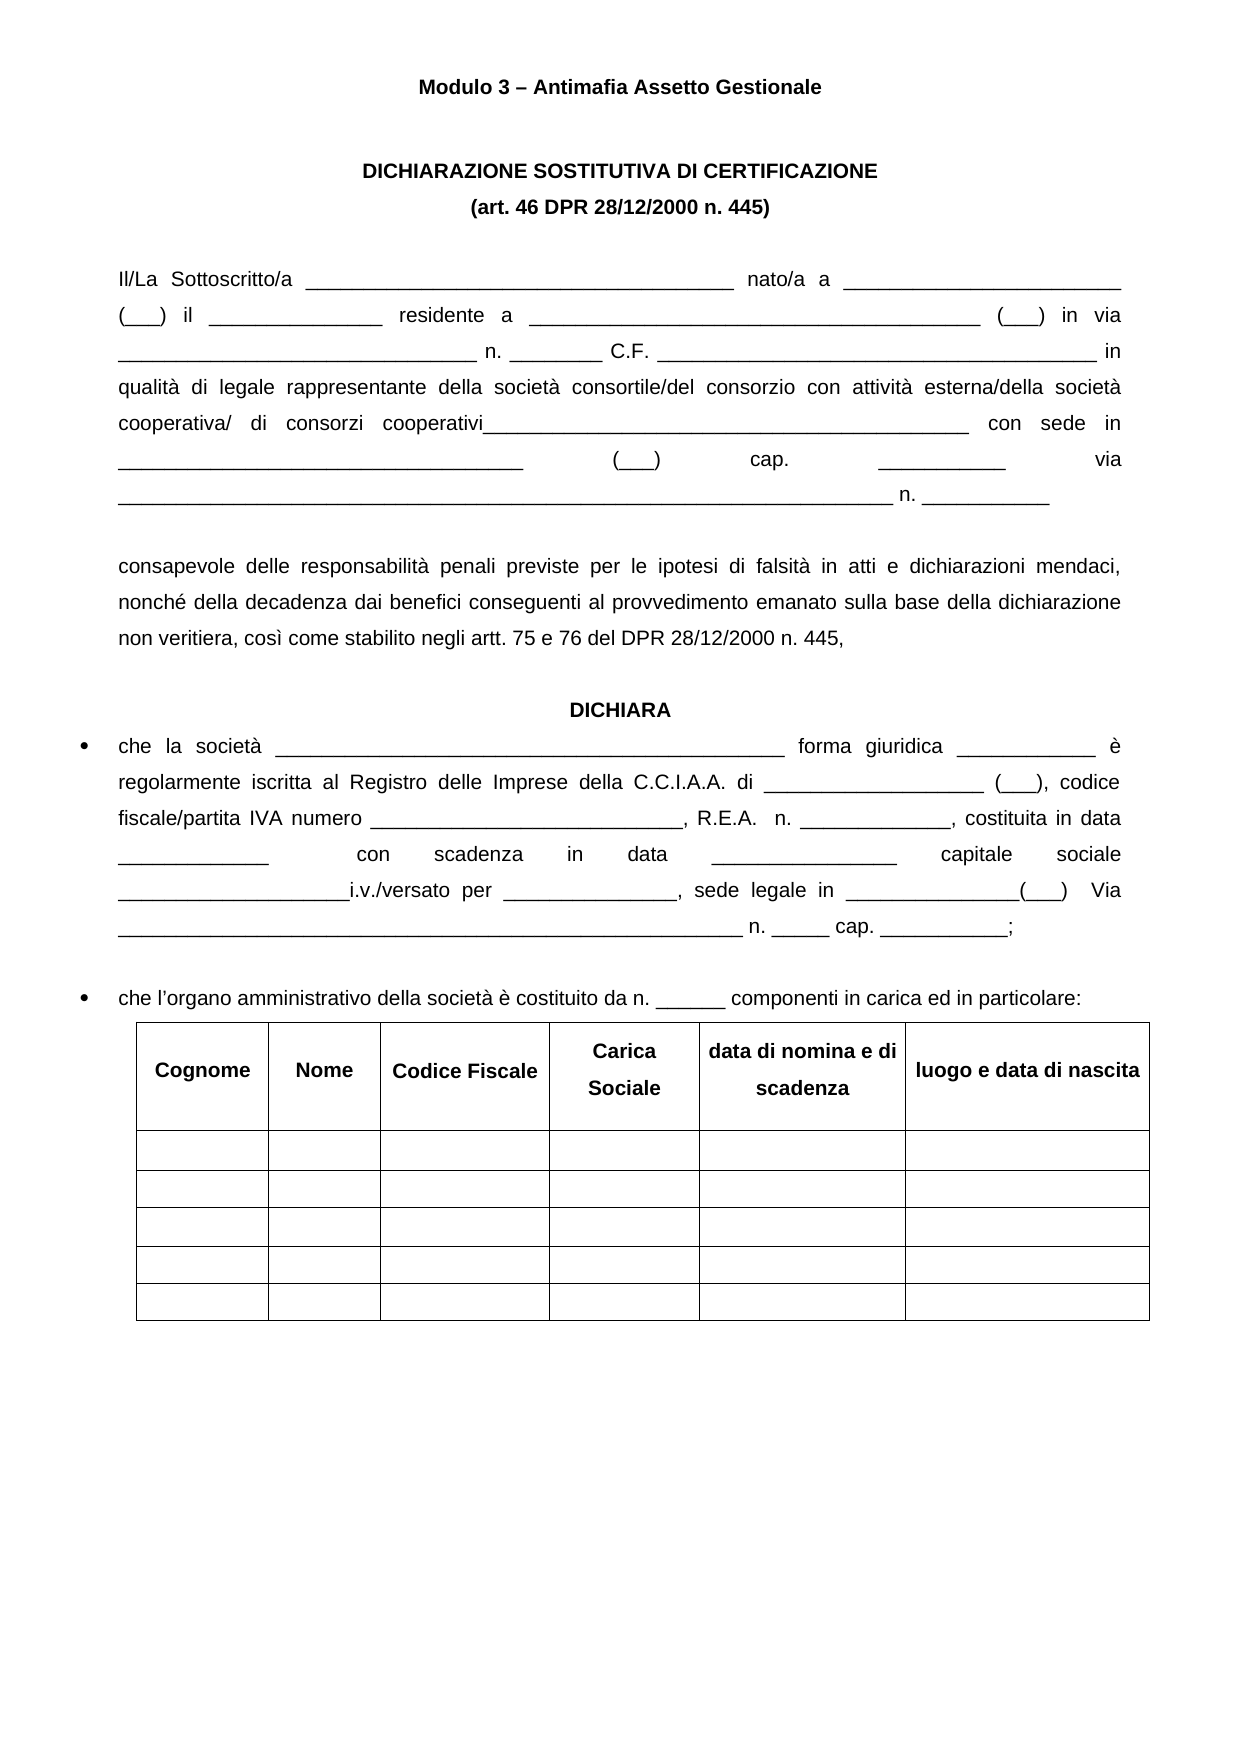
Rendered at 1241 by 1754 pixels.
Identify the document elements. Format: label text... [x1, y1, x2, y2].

text DICHIARA [118, 698, 1122, 722]
list che la società ____________________________________________ forma giuridica ____________ è regolarmente iscritta al Registro delle Imprese della C.C.I.A.A. di ___________________ (___), codice fiscale/partita IVA numero ___________________________, R.E.A. n. _____________, costituita in data _____________ con scadenza in data ________________ capitale sociale ____________________i.v./versato per _______________, sede legale in _______________(___) Via ______________________________________________________ n. _____ cap. ___________; [81, 734, 1122, 938]
table_cell [137, 1171, 268, 1207]
table_cell [137, 1208, 268, 1246]
table_cell [269, 1171, 380, 1207]
table_cell [550, 1131, 699, 1170]
table_cell [700, 1247, 905, 1283]
table_cell [381, 1284, 549, 1320]
table_cell [550, 1171, 699, 1207]
table_cell [906, 1247, 1149, 1283]
table_cell [550, 1247, 699, 1283]
table_cell [700, 1171, 905, 1207]
table_cell [269, 1131, 380, 1170]
table_cell [700, 1131, 905, 1170]
table_cell [381, 1247, 549, 1283]
table_cell [906, 1131, 1149, 1170]
table_cell [137, 1247, 268, 1283]
table_header Nome [269, 1023, 380, 1130]
table_cell [700, 1208, 905, 1246]
table_header Codice Fiscale [381, 1023, 549, 1130]
table_cell [269, 1247, 380, 1283]
list che l’organo amministrativo della società è costituito da n. ______ componenti in carica ed in particolare: [81, 986, 1122, 1009]
text Modulo 3 – Antimafia Assetto Gestionale [118, 75, 1122, 99]
table_header Carica Sociale [550, 1023, 699, 1130]
text Il/La Sottoscritto/a _____________________________________ nato/a a ________________________ (___) il _______________ residente a _______________________________________ (___) in via _______________________________ n. ________ C.F. ______________________________________ in qualità di legale rappresentante della società consortile/del consorzio con attività esterna/della società cooperativa/ di consorzi cooperativi__________________________________________ con sede in ___________________________________ (___) cap. ___________ via ___________________________________________________________________ n. ___________ [118, 267, 1122, 506]
table_cell [381, 1171, 549, 1207]
table_cell [137, 1284, 268, 1320]
table_header data di nomina e di scadenza [700, 1023, 905, 1130]
table_header Cognome [137, 1023, 268, 1130]
text (art. 46 DPR 28/12/2000 n. 445) [118, 195, 1122, 219]
table_cell [550, 1208, 699, 1246]
text DICHIARAZIONE SOSTITUTIVA DI CERTIFICAZIONE [118, 159, 1122, 183]
table_cell [269, 1284, 380, 1320]
table_cell [269, 1208, 380, 1246]
table_cell [906, 1208, 1149, 1246]
table_cell [700, 1284, 905, 1320]
table_header luogo e data di nascita [906, 1023, 1149, 1130]
table_cell [137, 1131, 268, 1170]
table_cell [381, 1131, 549, 1170]
text consapevole delle responsabilità penali previste per le ipotesi di falsità in atti e dichiarazioni mendaci, nonché della decadenza dai benefici conseguenti al provvedimento emanato sulla base della dichiarazione non veritiera, così come stabilito negli artt. 75 e 76 del DPR 28/12/2000 n. 445, [118, 554, 1122, 650]
table_cell [906, 1284, 1149, 1320]
table_cell [550, 1284, 699, 1320]
table_cell [906, 1171, 1149, 1207]
table_cell [381, 1208, 549, 1246]
